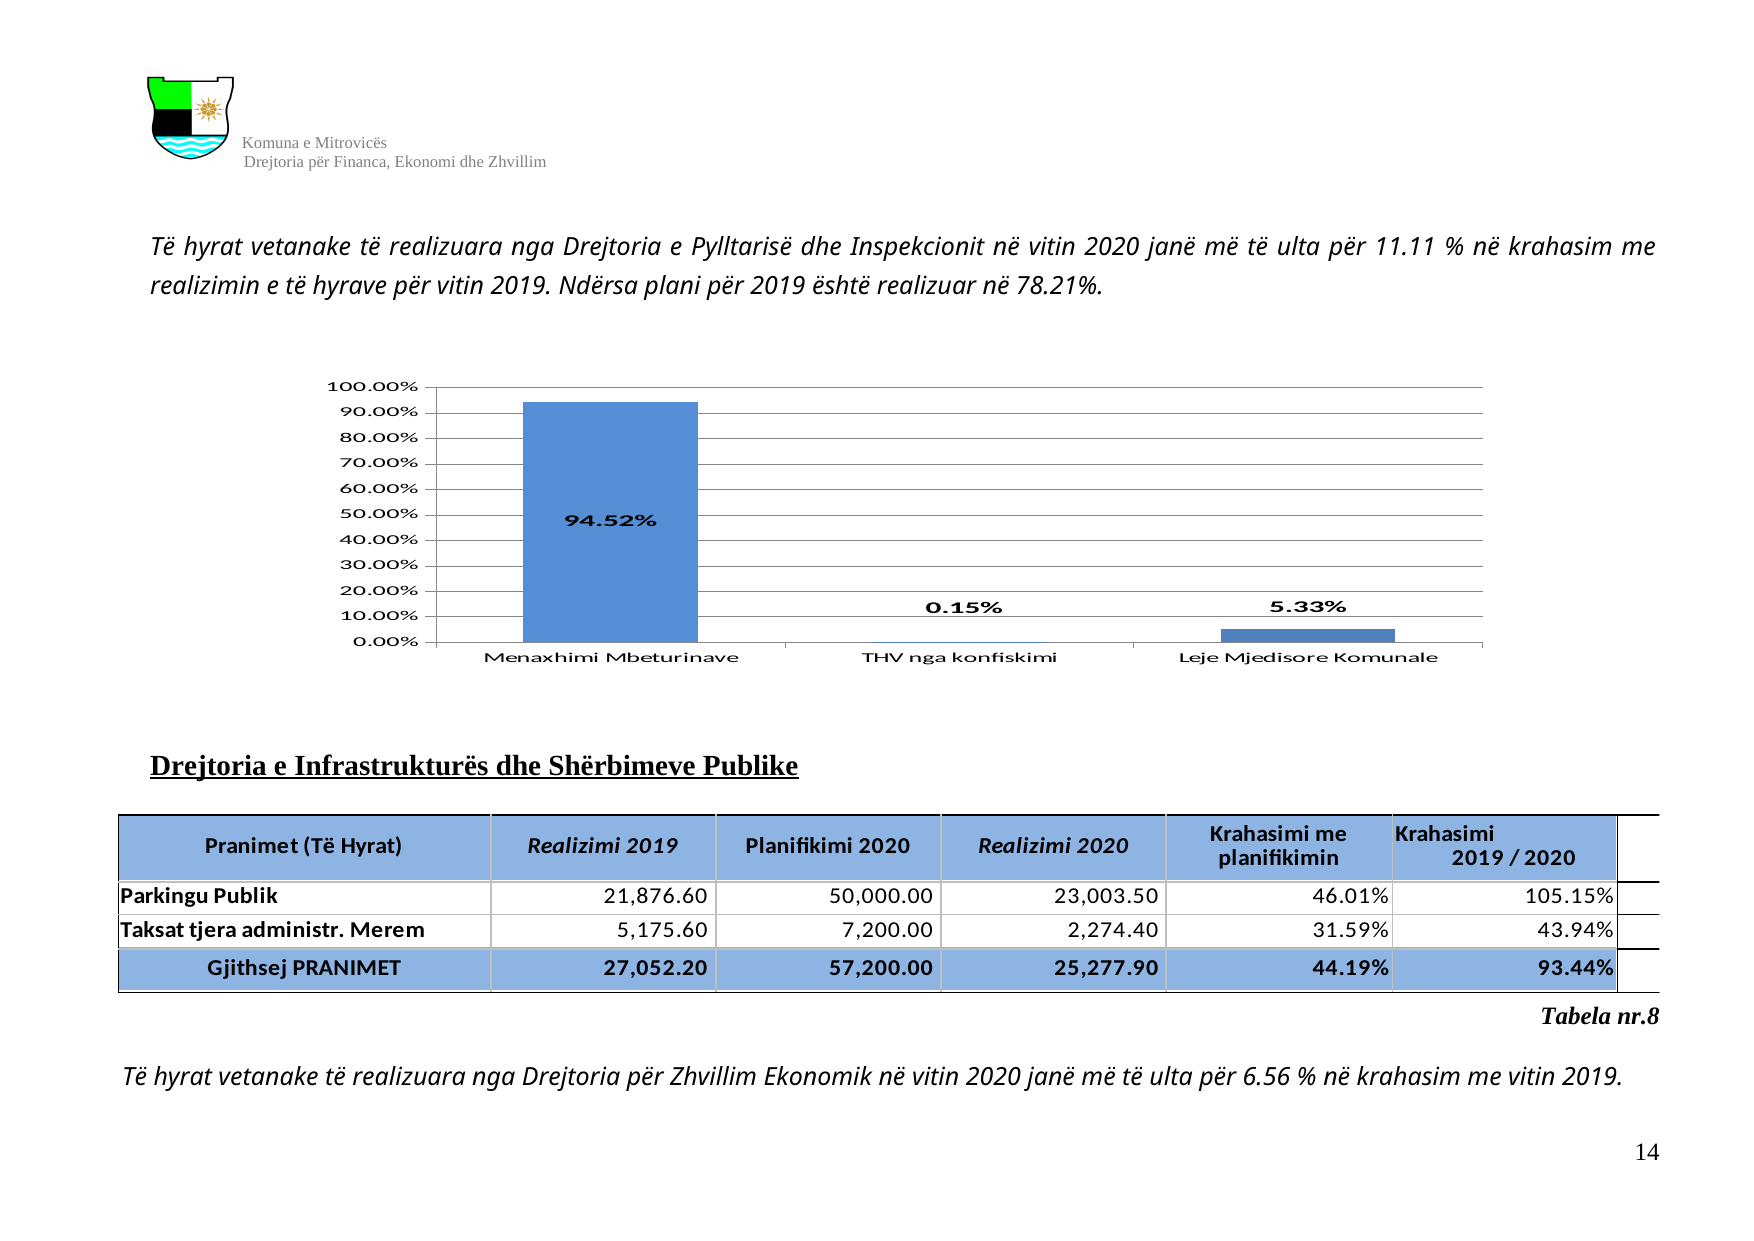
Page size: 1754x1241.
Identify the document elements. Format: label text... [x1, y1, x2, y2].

text Drejtoria e Infrastrukturës dhe Shërbimeve Publike [150, 748, 1659, 781]
text Tabela nr.8 [112, 815, 1659, 1029]
picture [140, 68, 241, 163]
text Të hyrat vetanake të realizuara nga Drejtoria e Pylltarisë dhe Inspekcionit në vitin 2020 janë më të ulta për 11.11 % në krahasim me realizimin e të hyrave për vitin 2019. Ndërsa plani për 2019 është realizuar në 78.21%. [150, 228, 1659, 302]
text Të hyrat vetanake të realizuara nga Drejtoria për Zhvillim Ekonomik në vitin 2020 janë më të ulta për 6.56 % në krahasim me vitin 2019. [122, 1058, 1659, 1092]
